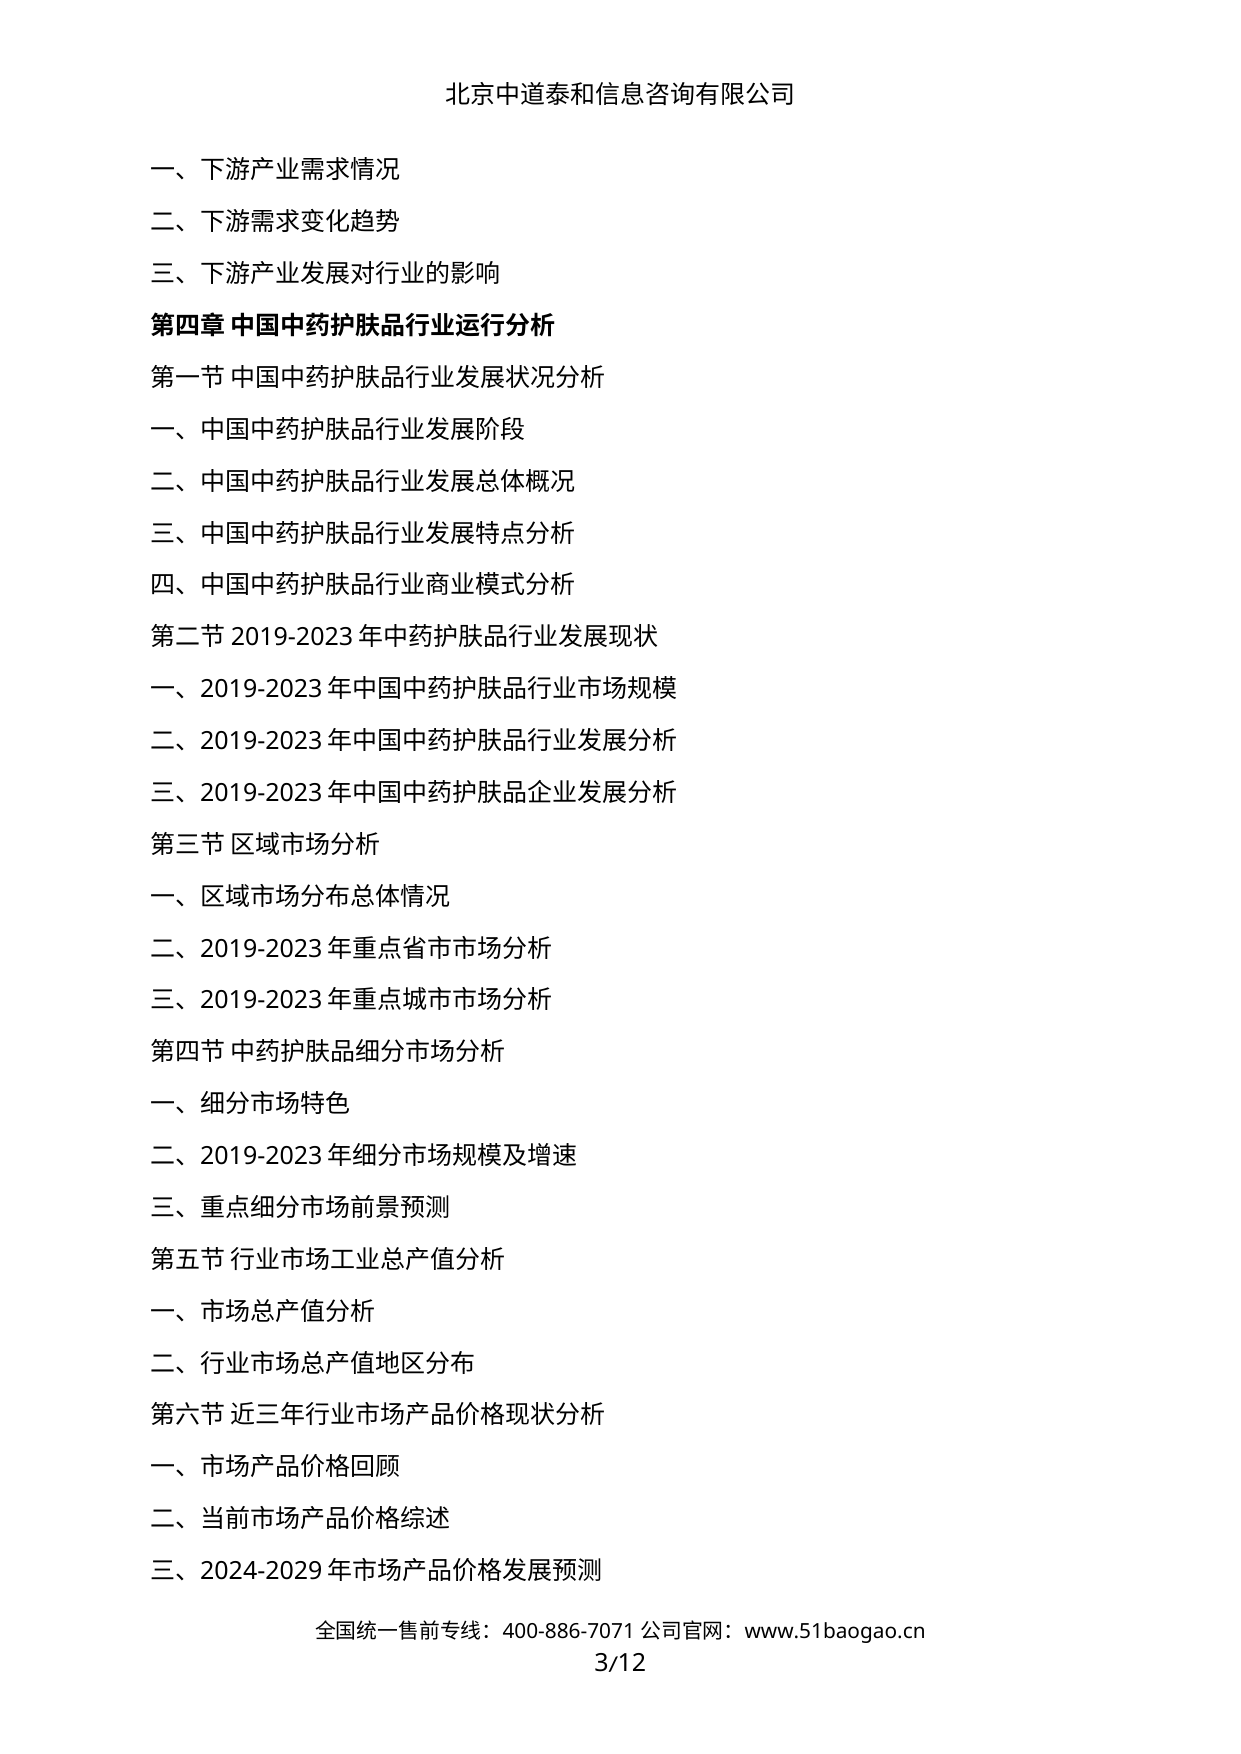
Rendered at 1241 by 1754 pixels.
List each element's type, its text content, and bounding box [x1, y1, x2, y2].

text 第一节 中国中药护肤品行业发展状况分析 [150, 357, 1090, 394]
text 一、下游产业需求情况 [150, 150, 1090, 186]
text 二、当前市场产品价格综述 [150, 1499, 1090, 1535]
text 一、市场产品价格回顾 [150, 1447, 1090, 1483]
text 一、中国中药护肤品行业发展阶段 [150, 409, 1090, 446]
text 二、2019-2023年中国中药护肤品行业发展分析 [150, 721, 1090, 757]
text 二、2019-2023年重点省市市场分析 [150, 928, 1090, 964]
text 三、2019-2023年中国中药护肤品企业发展分析 [150, 772, 1090, 809]
text 二、行业市场总产值地区分布 [150, 1343, 1090, 1379]
text 二、中国中药护肤品行业发展总体概况 [150, 461, 1090, 497]
text 一、细分市场特色 [150, 1084, 1090, 1120]
text 第二节 2019-2023年中药护肤品行业发展现状 [150, 617, 1090, 653]
text 三、2024-2029年市场产品价格发展预测 [150, 1551, 1090, 1587]
text 二、下游需求变化趋势 [150, 202, 1090, 238]
text 第三节 区域市场分析 [150, 824, 1090, 861]
text 二、2019-2023年细分市场规模及增速 [150, 1136, 1090, 1172]
text 一、市场总产值分析 [150, 1291, 1090, 1327]
text 第四章 中国中药护肤品行业运行分析 [150, 306, 1090, 342]
text 第六节 近三年行业市场产品价格现状分析 [150, 1395, 1090, 1431]
text 四、中国中药护肤品行业商业模式分析 [150, 565, 1090, 601]
text 一、区域市场分布总体情况 [150, 876, 1090, 912]
text 三、下游产业发展对行业的影响 [150, 254, 1090, 290]
text 第五节 行业市场工业总产值分析 [150, 1239, 1090, 1276]
text 一、2019-2023年中国中药护肤品行业市场规模 [150, 669, 1090, 705]
text 三、2019-2023年重点城市市场分析 [150, 980, 1090, 1016]
text 三、重点细分市场前景预测 [150, 1187, 1090, 1224]
text 第四节 中药护肤品细分市场分析 [150, 1032, 1090, 1068]
text 三、中国中药护肤品行业发展特点分析 [150, 513, 1090, 549]
